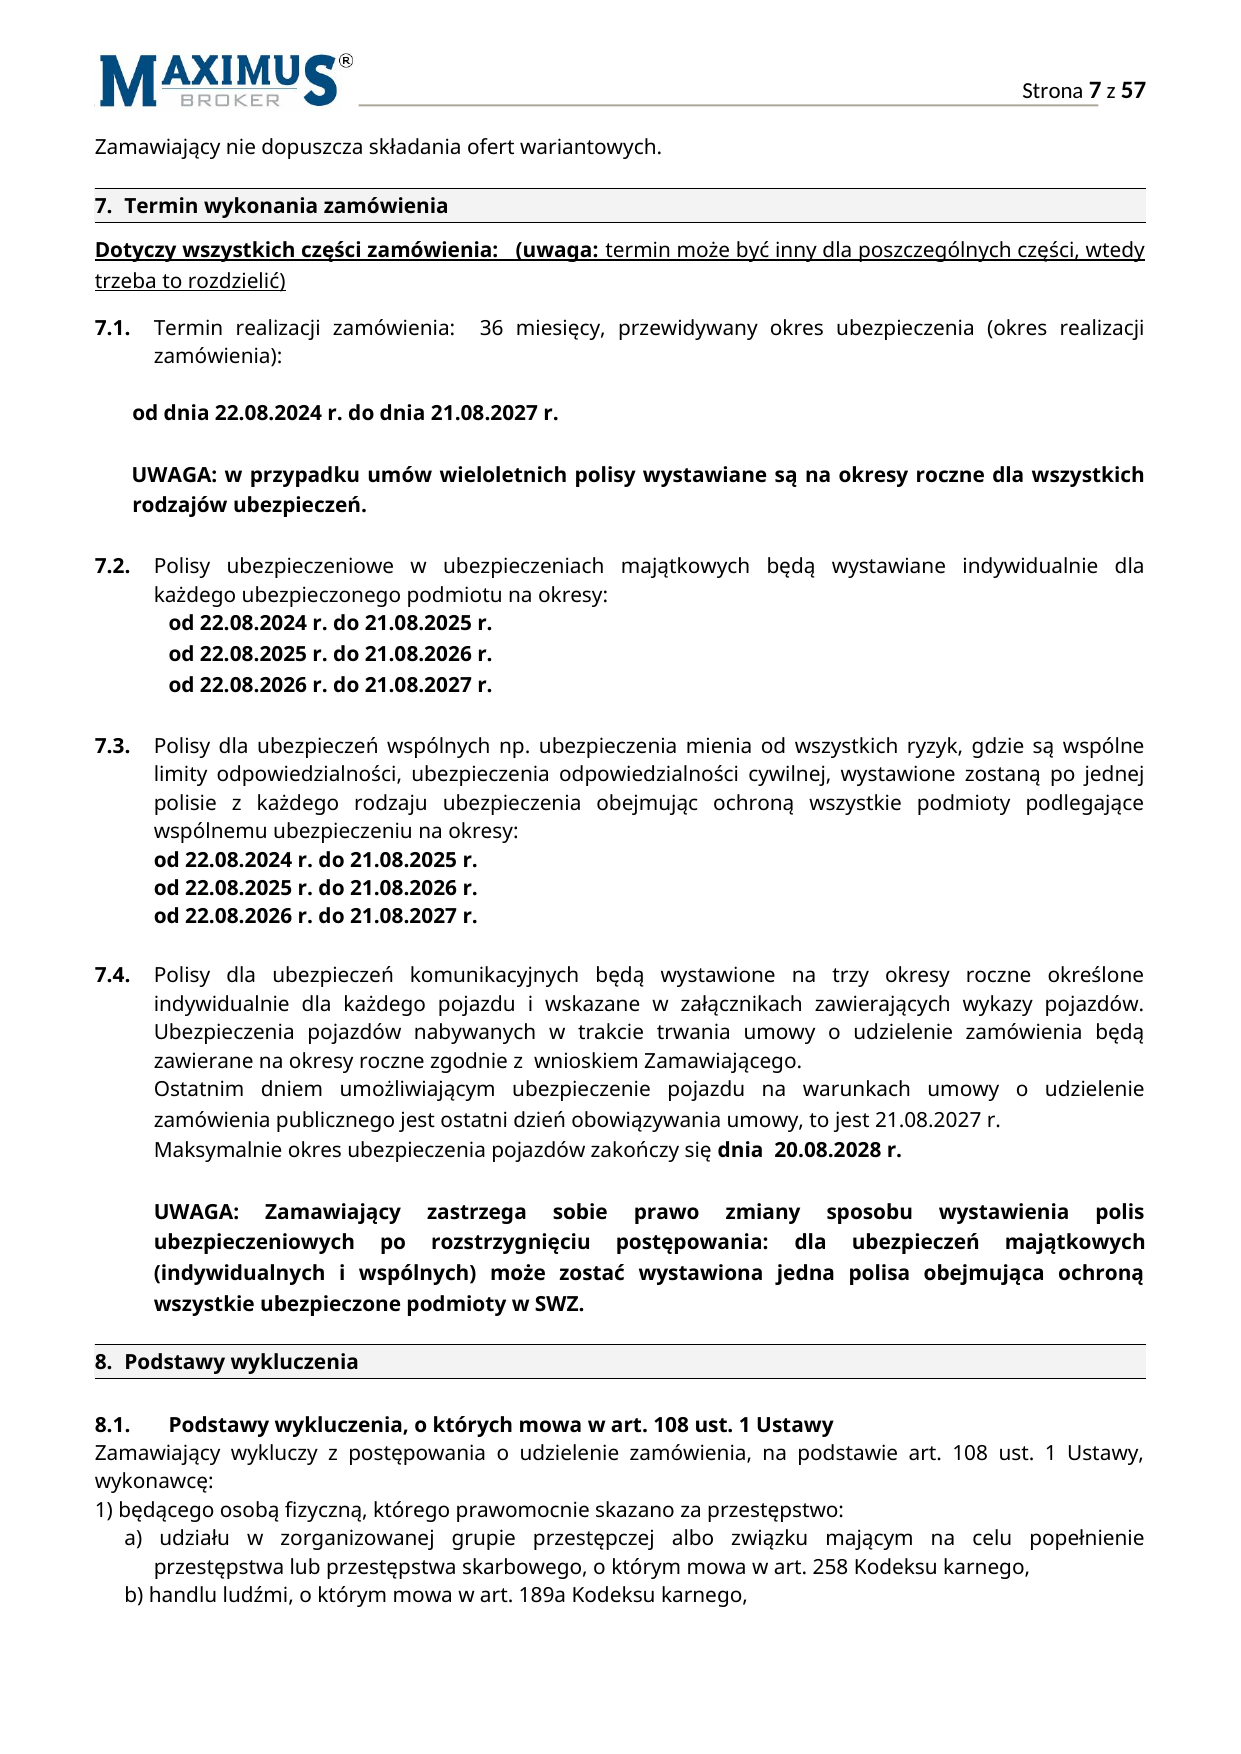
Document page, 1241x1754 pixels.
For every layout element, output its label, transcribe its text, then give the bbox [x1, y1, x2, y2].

list Polisy dla ubezpieczeń wspólnych np. ubezpieczenia mienia od wszystkich ryzyk, gdzie są wspólne limity odpowiedzialności, ubezpieczenia odpowiedzialności cywilnej, wystawione zostaną po jednej polisie z każdego rodzaju ubezpieczenia obejmując ochroną wszystkie podmioty podlegające wspólnemu ubezpieczeniu na okresy: [94, 731, 1146, 845]
text 1) będącego osobą fizyczną, którego prawomocnie skazano za przestępstwo: [94, 1495, 1146, 1523]
text UWAGA: w przypadku umów wieloletnich polisy wystawiane są na okresy roczne dla wszystkich rodzajów ubezpieczeń. [124, 460, 1146, 519]
list Polisy dla ubezpieczeń komunikacyjnych będą wystawione na trzy okresy roczne określone indywidualnie dla każdego pojazdu i wskazane w załącznikach zawierających wykazy pojazdów. Ubezpieczenia pojazdów nabywanych w trakcie trwania umowy o udzielenie zamówienia będą zawierane na okresy roczne zgodnie z wnioskiem Zamawiającego. [94, 961, 1146, 1074]
list Termin realizacji zamówienia: 36 miesięcy, przewidywany okres ubezpieczenia (okres realizacji zamówienia): [94, 313, 1146, 370]
text Zamawiający nie dopuszcza składania ofert wariantowych. [94, 132, 1146, 161]
text Maksymalnie okres ubezpieczenia pojazdów zakończy się dnia 20.08.2028 r. [153, 1136, 1146, 1164]
text Dotyczy wszystkich części zamówienia: (uwaga: termin może być inny dla poszczególnych części, wtedy trzeba to rozdzielić) [94, 235, 1146, 294]
subtitle Podstawy wykluczenia [94, 1345, 1146, 1379]
subtitle Termin wykonania zamówienia [94, 189, 1146, 223]
text b) handlu ludźmi, o którym mowa w art. 189a Kodeksu karnego, [124, 1580, 1146, 1609]
text od 22.08.2026 r. do 21.08.2027 r. [168, 670, 1146, 698]
list od 22.08.2026 r. do 21.08.2027 r. [153, 902, 1146, 930]
text Zamawiający wykluczy z postępowania o udzielenie zamówienia, na podstawie art. 108 ust. 1 Ustawy, wykonawcę: [94, 1438, 1146, 1495]
text od 22.08.2024 r. do 21.08.2025 r. [168, 608, 1146, 637]
list od 22.08.2024 r. do 21.08.2025 r. [153, 845, 1146, 873]
text Ostatnim dniem umożliwiającym ubezpieczenie pojazdu na warunkach umowy o udzielenie zamówienia publicznego jest ostatni dzień obowiązywania umowy, to jest 21.08.2027 r. [153, 1074, 1146, 1133]
list Polisy ubezpieczeniowe w ubezpieczeniach majątkowych będą wystawiane indywidualnie dla każdego ubezpieczonego podmiotu na okresy: [94, 552, 1146, 608]
text od 22.08.2025 r. do 21.08.2026 r. [168, 639, 1146, 667]
text a) udziału w zorganizowanej grupie przestępczej albo związku mającym na celu popełnienie przestępstwa lub przestępstwa skarbowego, o którym mowa w art. 258 Kodeksu karnego, [124, 1523, 1146, 1580]
text od dnia 22.08.2024 r. do dnia 21.08.2027 r. [124, 398, 1146, 427]
picture [94, 50, 359, 111]
text UWAGA: Zamawiający zastrzega sobie prawo zmiany sposobu wystawienia polis ubezpieczeniowych po rozstrzygnięciu postępowania: dla ubezpieczeń majątkowych (indywidualnych i wspólnych) może zostać wystawiona jedna polisa obejmująca ochroną wszystkie ubezpieczone podmioty w SWZ. [153, 1197, 1146, 1317]
list Podstawy wykluczenia, o których mowa w art. 108 ust. 1 Ustawy [94, 1410, 1146, 1438]
list od 22.08.2025 r. do 21.08.2026 r. [153, 873, 1146, 902]
